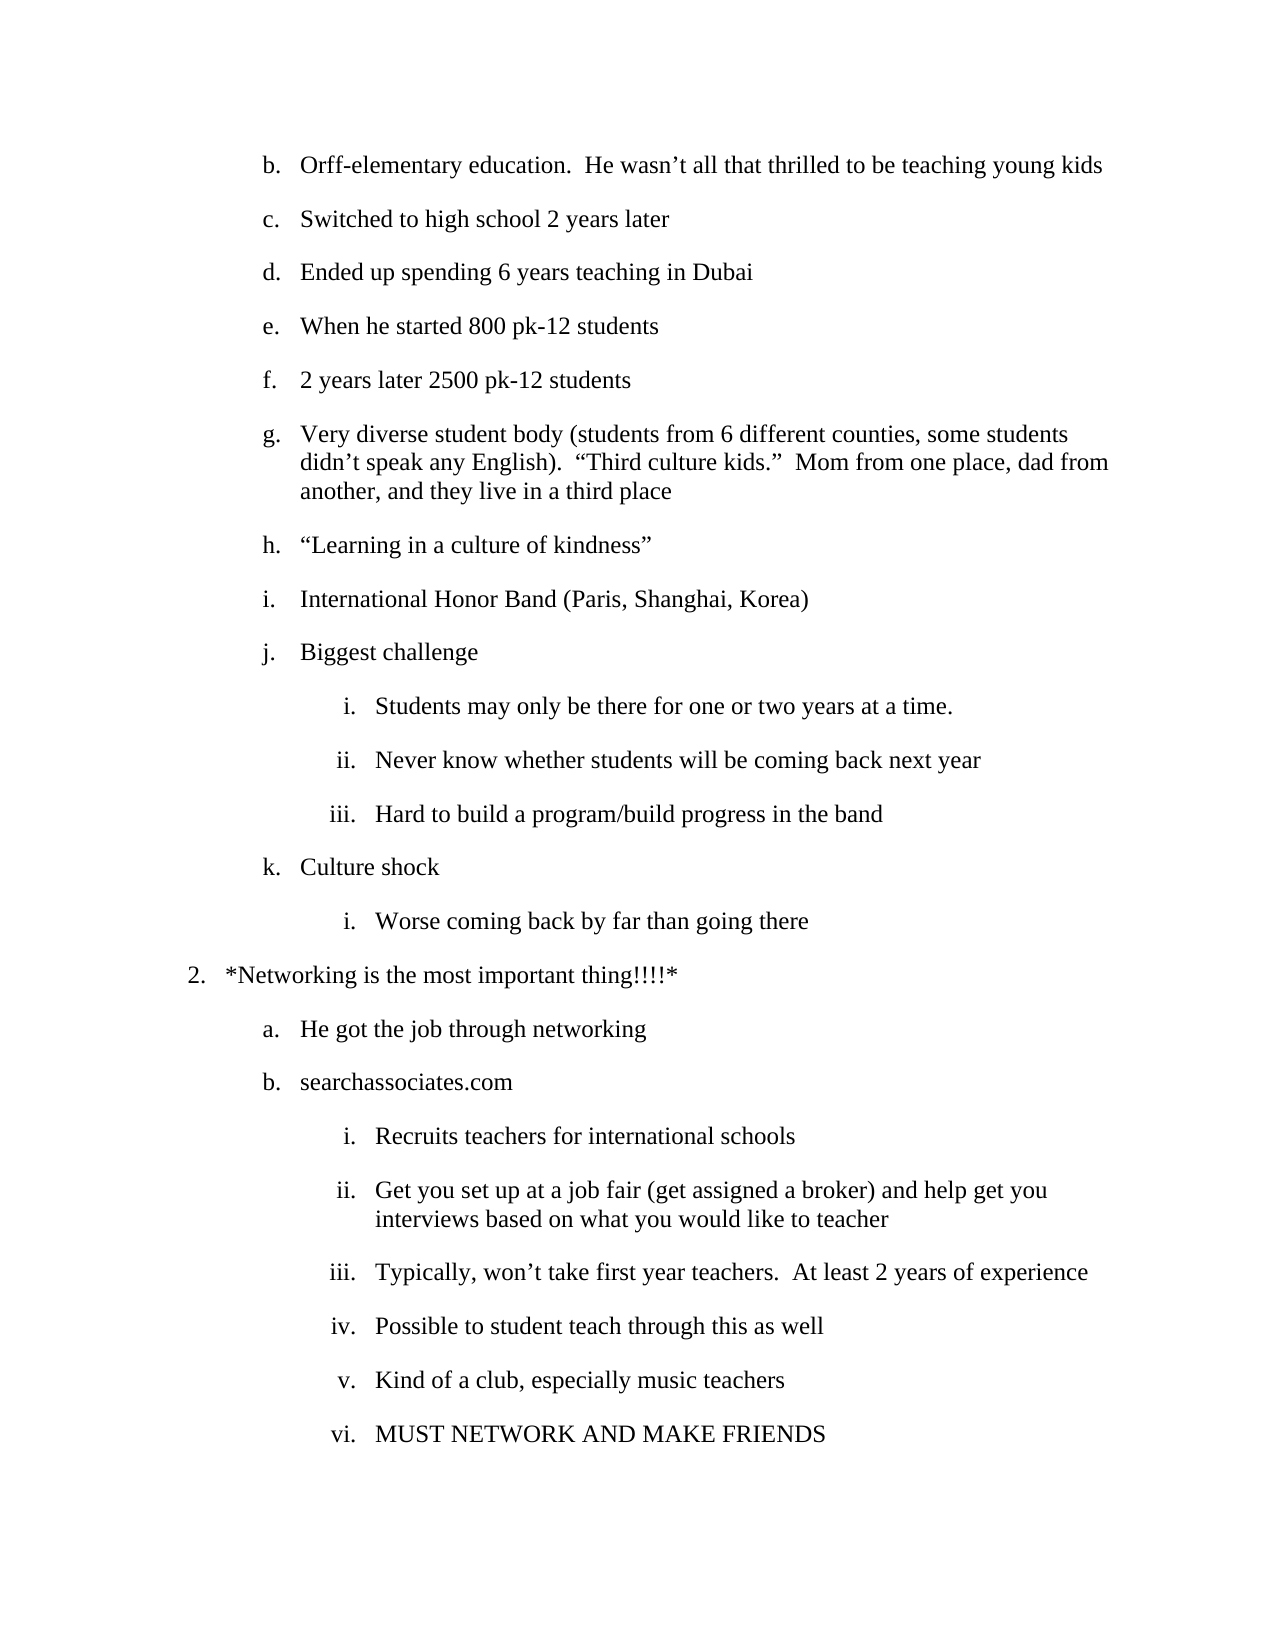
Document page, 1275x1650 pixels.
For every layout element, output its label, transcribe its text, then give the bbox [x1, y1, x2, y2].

list Typically, won’t take first year teachers. At least 2 years of experience [356, 1257, 1125, 1286]
list Get you set up at a job fair (get assigned a broker) and help get you interviews based on what you would like to teacher [356, 1175, 1125, 1232]
list “Learning in a culture of kindness” [262, 530, 1125, 559]
list MUST NETWORK AND MAKE FRIENDS [356, 1419, 1125, 1447]
list Ended up spending 6 years teaching in Dubai [262, 257, 1125, 286]
list Kind of a club, especially music teachers [356, 1365, 1125, 1394]
list Very diverse student body (students from 6 different counties, some students didn’t speak any English). “Third culture kids.” Mom from one place, dad from another, and they live in a third place [262, 419, 1125, 505]
list He got the job through networking [262, 1014, 1125, 1042]
list Recruits teachers for international schools [356, 1121, 1125, 1150]
list Biggest challenge [262, 637, 1125, 666]
list searchassociates.com [262, 1067, 1125, 1096]
list Orff-elementary education. He wasn’t all that thrilled to be teaching young kids [262, 150, 1125, 179]
list Culture shock [262, 852, 1125, 881]
list Possible to student teach through this as well [356, 1311, 1125, 1340]
list Students may only be there for one or two years at a time. [356, 691, 1125, 720]
list *Networking is the most important thing!!!!* [187, 960, 1125, 989]
list Worse coming back by far than going there [356, 906, 1125, 935]
list When he started 800 pk-12 students [262, 311, 1125, 340]
list Never know whether students will be coming back next year [356, 745, 1125, 774]
list International Honor Band (Paris, Shanghai, Korea) [262, 584, 1125, 612]
list Switched to high school 2 years later [262, 204, 1125, 232]
list Hard to build a program/build progress in the band [356, 799, 1125, 827]
list 2 years later 2500 pk-12 students [262, 365, 1125, 394]
